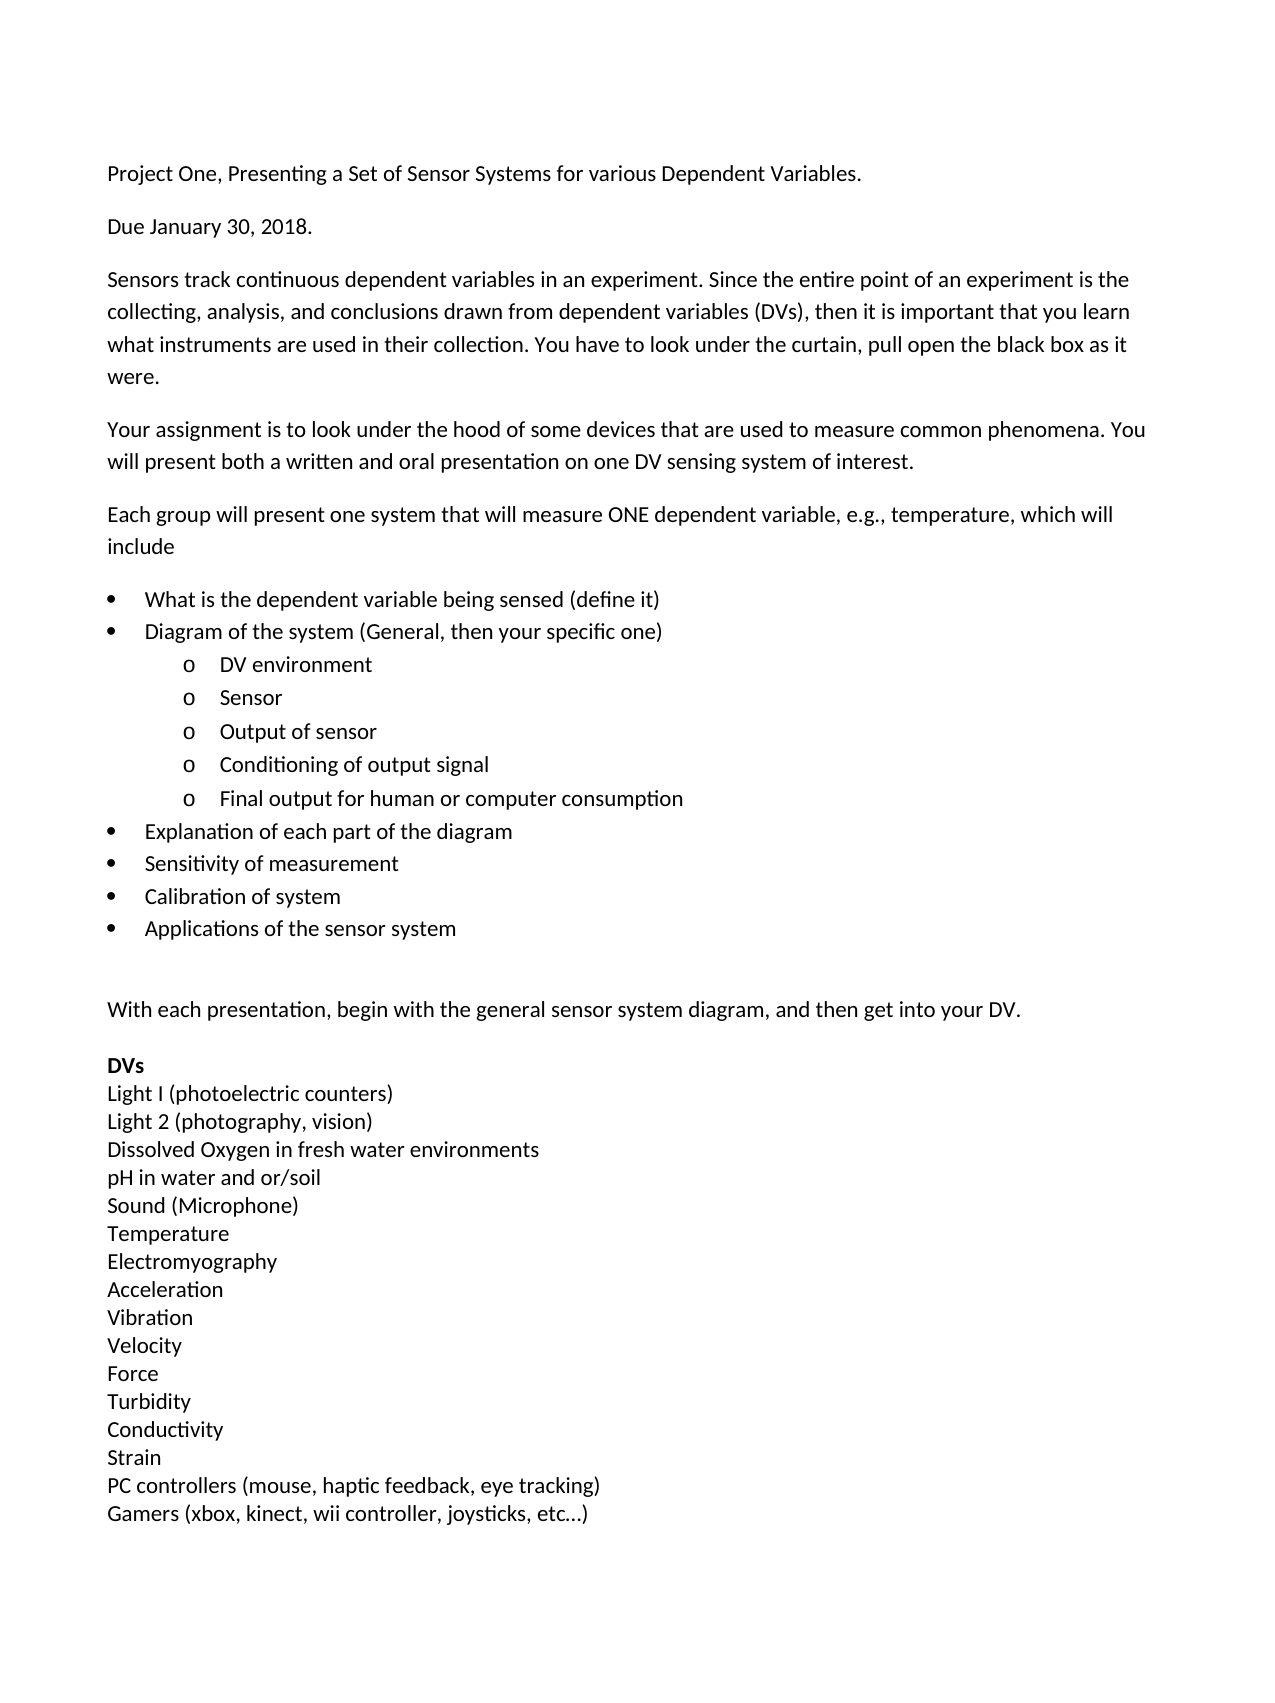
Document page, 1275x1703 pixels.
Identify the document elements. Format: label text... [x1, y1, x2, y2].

text pH in water and or/soil [107, 1163, 1183, 1191]
text Sensors track continuous dependent variables in an experiment. Since the entire point of an experiment is the collecting, analysis, and conclusions drawn from dependent variables (DVs), then it is important that you learn what instruments are used in their collection. You have to look under the curtain, pull open the black box as it were. [107, 265, 1183, 390]
text With each presentation, begin with the general sensor system diagram, and then get into your DV. [107, 995, 1183, 1023]
text Dissolved Oxygen in fresh water environments [107, 1135, 1183, 1163]
list Applications of the sensor system [107, 914, 1183, 942]
text Light 2 (photography, vision) [107, 1107, 1183, 1135]
text Strain [107, 1443, 1183, 1471]
text Sound (Microphone) [107, 1191, 1183, 1219]
text Force [107, 1359, 1183, 1387]
text Acceleration [107, 1275, 1183, 1303]
list Final output for human or computer consumption [182, 784, 1183, 813]
list Sensor [182, 683, 1183, 712]
text DVs [107, 1051, 1183, 1079]
text Temperature [107, 1219, 1183, 1247]
text Turbidity [107, 1387, 1183, 1415]
list Sensitivity of measurement [107, 849, 1183, 878]
text Your assignment is to look under the hood of some devices that are used to measure common phenomena. You will present both a written and oral presentation on one DV sensing system of interest. [107, 415, 1183, 475]
list Explanation of each part of the diagram [107, 817, 1183, 845]
text Conductivity [107, 1415, 1183, 1443]
text PC controllers (mouse, haptic feedback, eye tracking) [107, 1471, 1183, 1499]
text Gamers (xbox, kinect, wii controller, joysticks, etc…) [107, 1499, 1183, 1527]
list Conditioning of output signal [182, 750, 1183, 779]
text Light I (photoelectric counters) [107, 1079, 1183, 1107]
list What is the dependent variable being sensed (define it) [107, 585, 1183, 613]
list DV environment [182, 650, 1183, 679]
list Output of sensor [182, 717, 1183, 746]
text Vibration [107, 1303, 1183, 1331]
text Velocity [107, 1331, 1183, 1359]
text Project One, Presenting a Set of Sensor Systems for various Dependent Variables. [107, 159, 1183, 187]
text Due January 30, 2018. [107, 212, 1183, 240]
list Calibration of system [107, 882, 1183, 910]
text Electromyography [107, 1247, 1183, 1275]
text Each group will present one system that will measure ONE dependent variable, e.g., temperature, which will include [107, 500, 1183, 560]
list Diagram of the system (General, then your specific one) [107, 617, 1183, 646]
